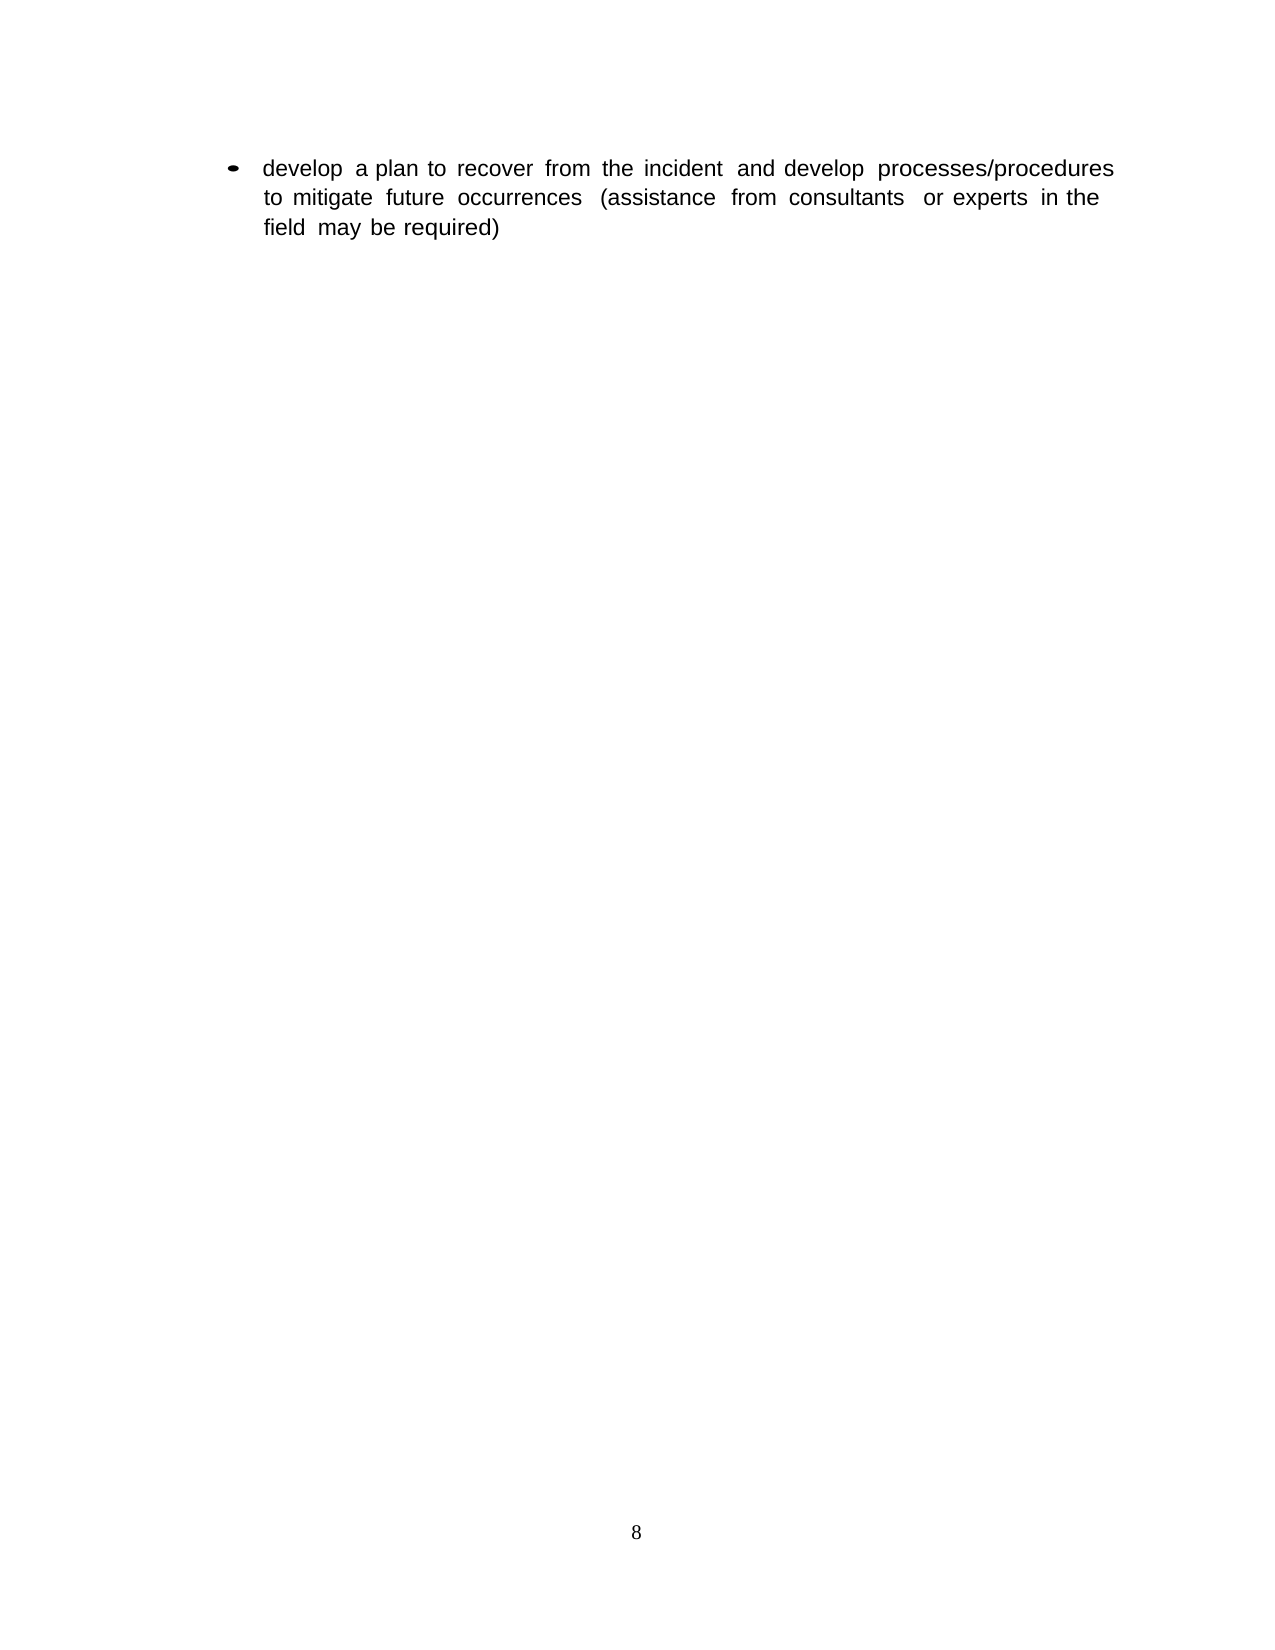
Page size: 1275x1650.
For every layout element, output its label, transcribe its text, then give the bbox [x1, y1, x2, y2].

text • develop a plan to recover from the incident and develop processes/procedures to mitigate future occurrences (assistance from consultants or experts in the field may be required) [226, 155, 1119, 240]
